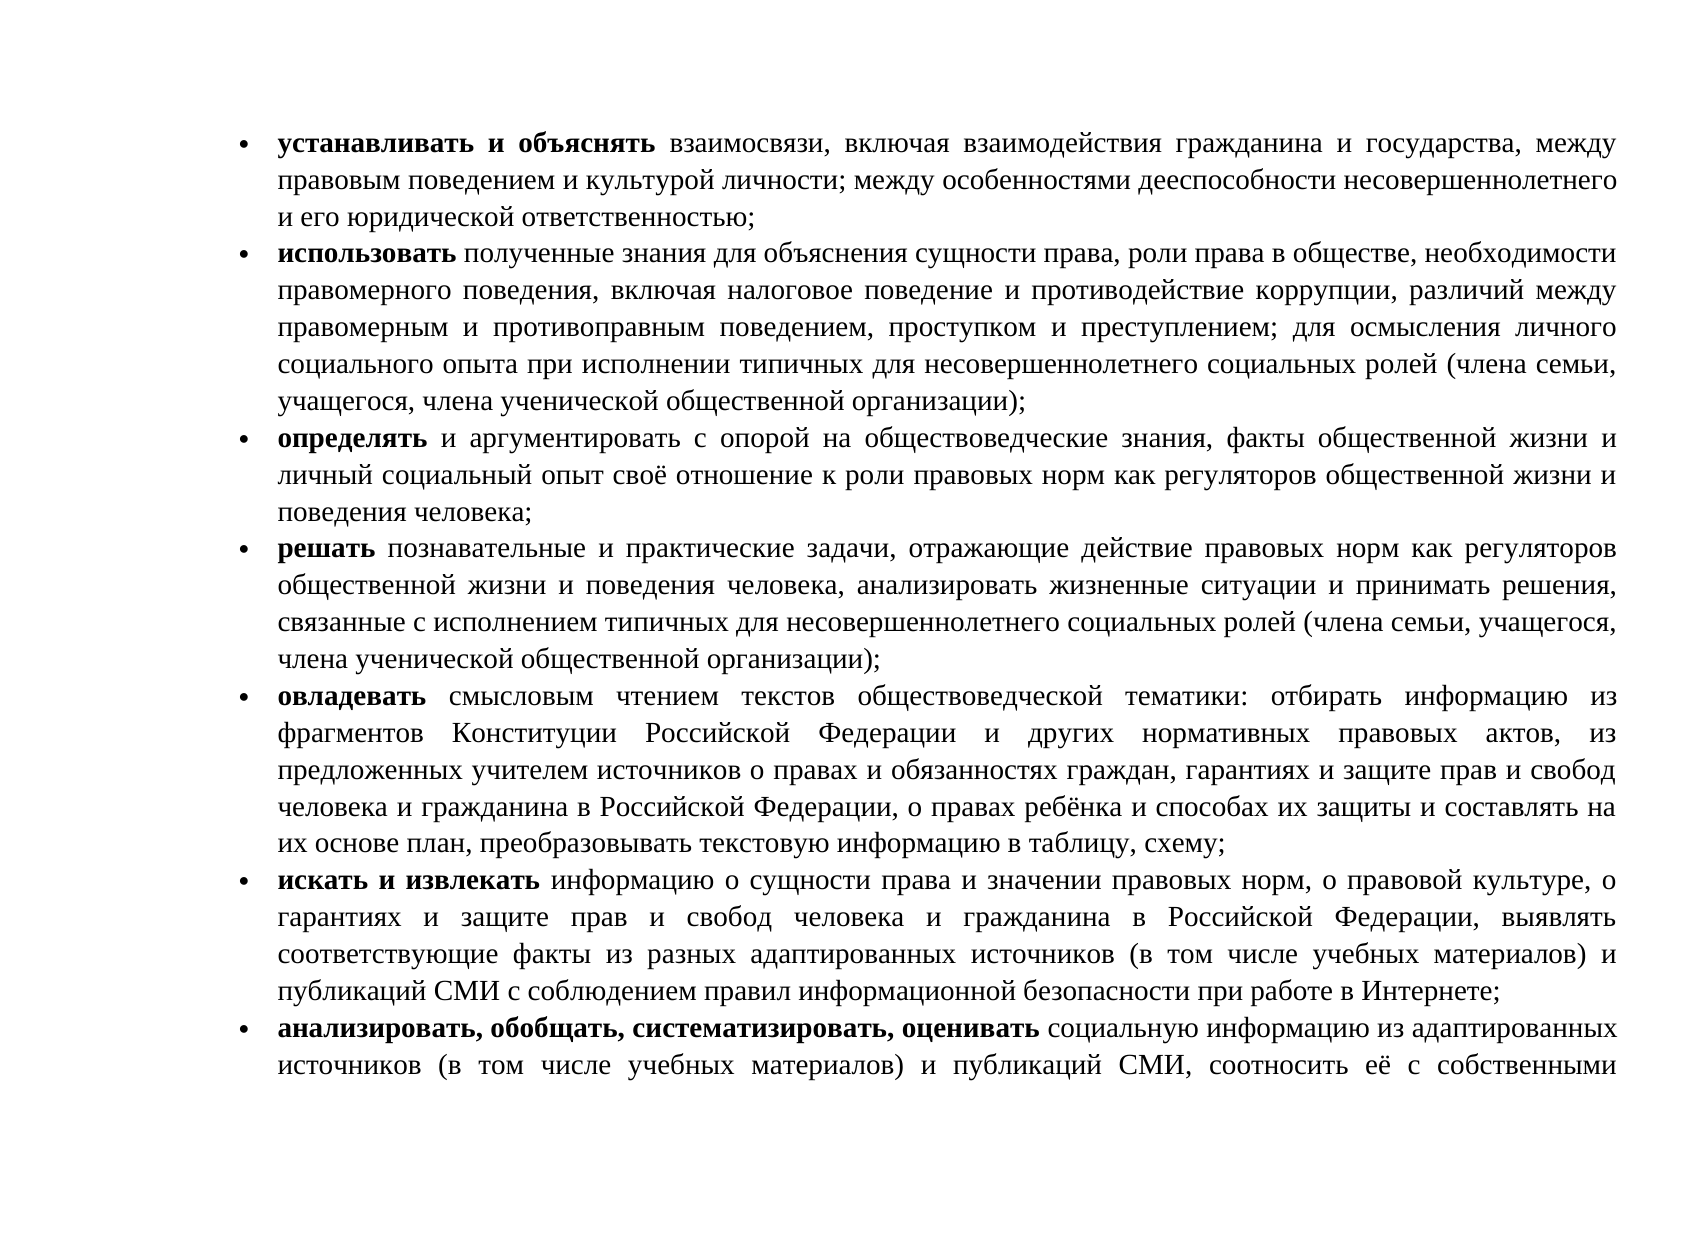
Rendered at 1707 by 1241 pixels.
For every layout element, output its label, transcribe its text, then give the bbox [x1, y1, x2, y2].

list решать познавательные и практические задачи, отражающие действие правовых норм как регуляторов общественной жизни и поведения человека, анализировать жизненные ситуации и принимать решения, связанные с исполнением типичных для несовершеннолетнего социальных ролей (члена семьи, учащегося, члена ученической общественной организации); [240, 531, 1618, 675]
list использовать полученные знания для объяснения сущности права, роли права в обществе, необходимости правомерного поведения, включая налоговое поведение и противодействие коррупции, различий между правомерным и противоправным поведением, проступком и преступлением; для осмысления личного социального опыта при исполнении типичных для несовершеннолетнего социальных ролей (члена семьи, учащегося, члена ученической общественной организации); [240, 236, 1618, 417]
list устанавливать и объяснять взаимосвязи, включая взаимодействия гражданина и государства, между правовым поведением и культурой личности; между особенностями дееспособности несовершеннолетнего и его юридической ответственностью; [240, 125, 1618, 232]
list искать и извлекать информацию о сущности права и значении правовых норм, о правовой культуре, о гарантиях и защите прав и свобод человека и гражданина в Российской Федерации, выявлять соответствующие факты из разных адаптированных источников (в том числе учебных материалов) и публикаций СМИ с соблюдением правил информационной безопасности при работе в Интернете; [240, 862, 1618, 1007]
list овладевать смысловым чтением текстов обществоведческой тематики: отбирать информацию из фрагментов Конституции Российской Федерации и других нормативных правовых актов, из предложенных учителем источников о правах и обязанностях граждан, гарантиях и защите прав и свобод человека и гражданина в Российской Федерации, о правах ребёнка и способах их защиты и составлять на их основе план, преобразовывать текстовую информацию в таблицу, схему; [240, 678, 1618, 859]
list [240, 1010, 1618, 1080]
list определять и аргументировать с опорой на обществоведческие знания, факты общественной жизни и личный социальный опыт своё отношение к роли правовых норм как регуляторов общественной жизни и поведения человека; [240, 420, 1618, 527]
